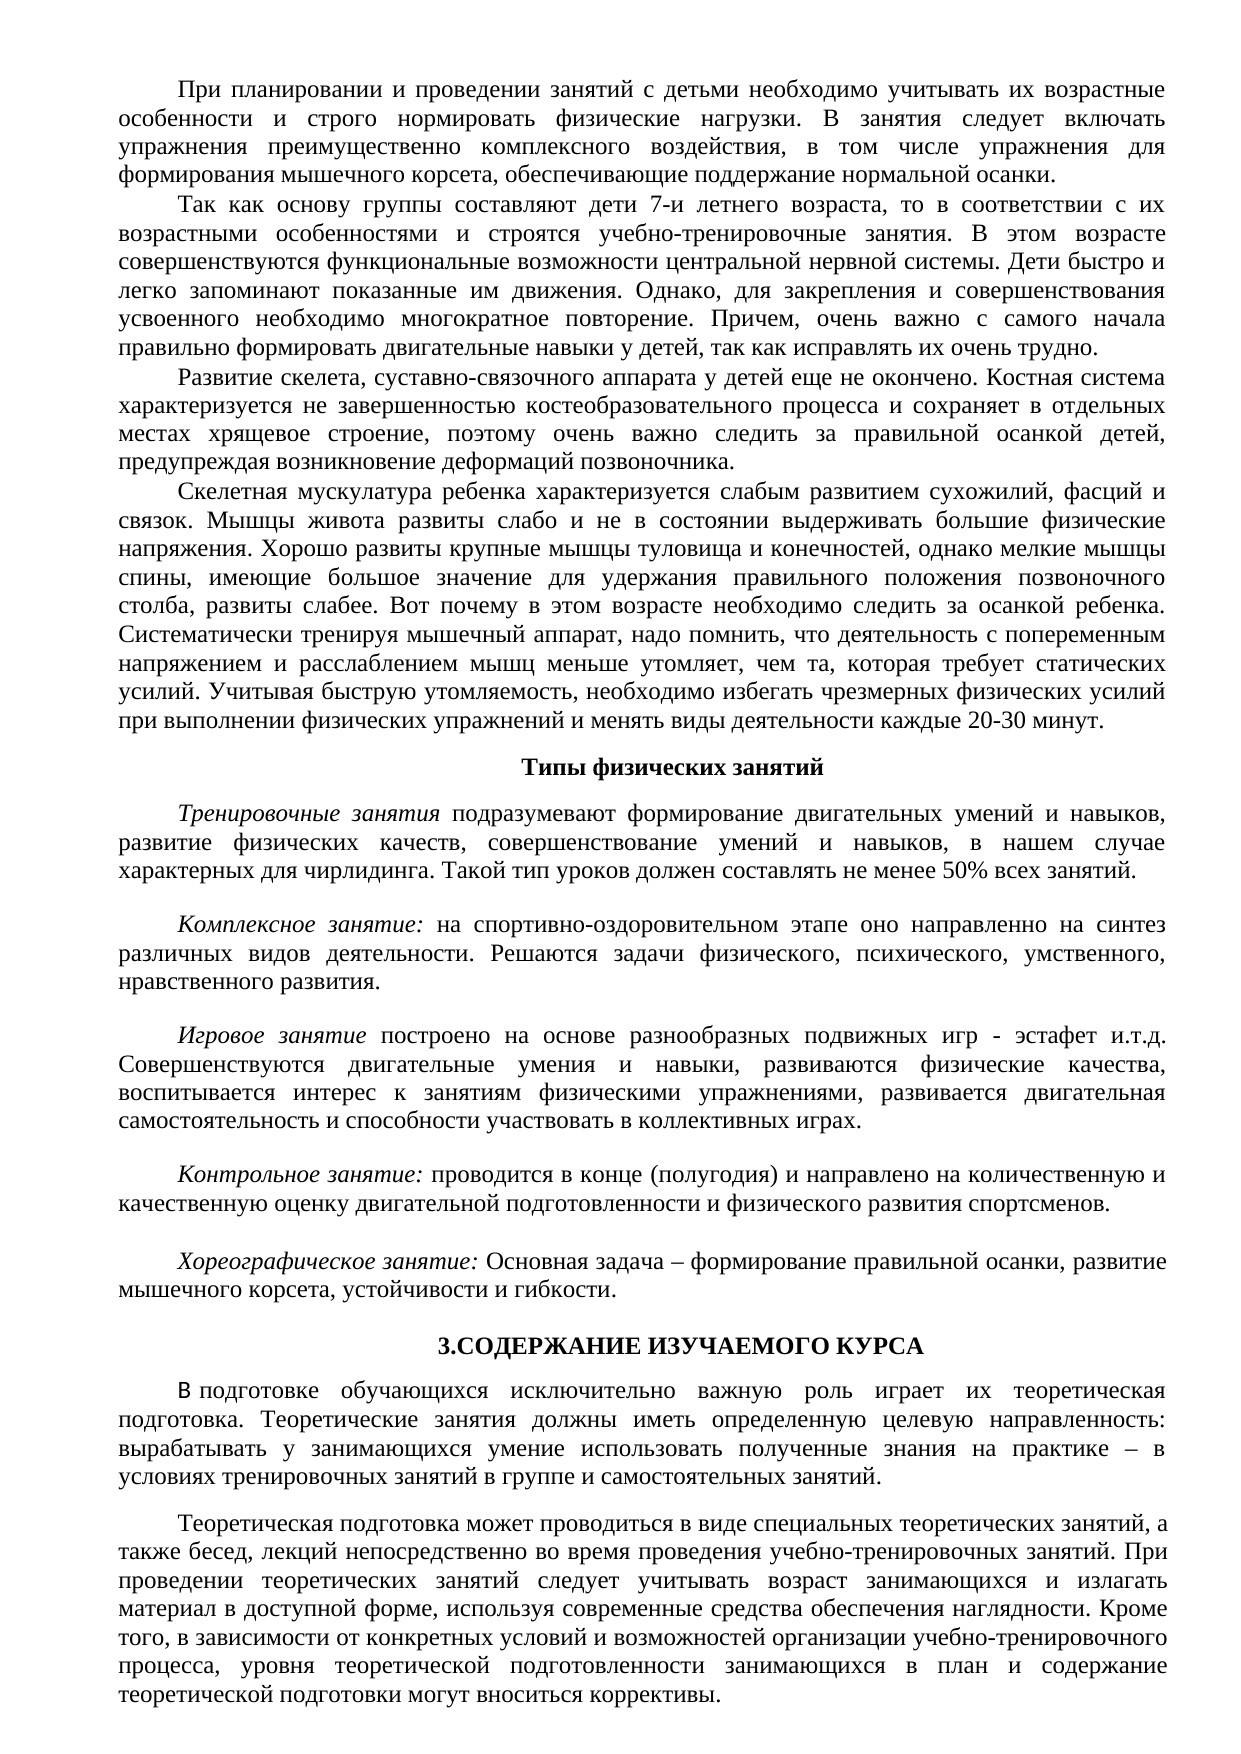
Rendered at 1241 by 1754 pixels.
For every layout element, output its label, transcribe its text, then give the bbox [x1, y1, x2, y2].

text Скелетная мускулатура ребенка характеризуется слабым развитием сухожилий, фасций и связок. Мышцы живота развиты слабо и не в состоянии выдерживать большие физические напряжения. Хорошо развиты крупные мышцы туловища и конечностей, однако мелкие мышцы спины, имеющие большое значение для удержания правильного положения позвоночного столба, развиты слабее. Вот почему в этом возрасте необходимо следить за осанкой ребенка. Систематически тренируя мышечный аппарат, надо помнить, что деятельность с попеременным напряжением и расслаблением мышц меньше утомляет, чем та, которая требует статических усилий. Учитывая быструю утомляемость, необходимо избегать чрезмерных физических усилий при выполнении физических упражнений и менять виды деятельности каждые 20-30 минут. [118, 477, 1167, 733]
text Развитие скелета, суставно-связочного аппарата у детей еще не окончено. Костная система характеризуется не завершенностью костеобразовательного процесса и сохраняет в отдельных местах хрящевое строение, поэтому очень важно следить за правильной осанкой детей, предупреждая возникновение деформаций позвоночника. [118, 362, 1167, 475]
text Игровое занятие построено на основе разнообразных подвижных игр - эстафет и.т.д. Совершенствуются двигательные умения и навыки, развиваются физические качества, воспитывается интерес к занятиям физическими упражнениями, развивается двигательная самостоятельность и способности участвовать в коллективных играх. [118, 1021, 1167, 1134]
text Комплексное занятие: на спортивно-оздоровительном этапе оно направленно на синтез различных видов деятельности. Решаются задачи физического, психического, умственного, нравственного развития. [118, 910, 1167, 995]
text Теоретическая подготовка может проводиться в виде специальных теоретических занятий, а также бесед, лекций непосредственно во время проведения учебно-тренировочных занятий. При проведении теоретических занятий следует учитывать возраст занимающихся и излагать материал в доступной форме, используя современные средства обеспечения наглядности. Кроме того, в зависимости от конкретных условий и возможностей организации учебно-тренировочного процесса, уровня теоретической подготовленности занимающихся в план и содержание теоретической подготовки могут вноситься коррективы. [118, 1508, 1169, 1708]
text Тренировочные занятия подразумевают формирование двигательных умений и навыков, развитие физических качеств, совершенствование умений и навыков, в нашем случае характерных для чирлидинга. Такой тип уроков должен составлять не менее 50% всех занятий. [118, 799, 1167, 884]
list 3.СОДЕРЖАНИЕ ИЗУЧАЕМОГО КУРСА [193, 1337, 1169, 1358]
list подготовке обучающихся исключительно важную роль играет их теоретическая подготовка. Теоретические занятия должны иметь определенную целевую направленность: вырабатывать у занимающихся умение использовать полученные знания на практике – в условиях тренировочных занятий в группе и самостоятельных занятий. [118, 1375, 1167, 1490]
text Типы физических занятий [118, 752, 1227, 780]
text При планировании и проведении занятий с детьми необходимо учитывать их возрастные особенности и строго нормировать физические нагрузки. В занятия следует включать упражнения преимущественно комплексного воздействия, в том числе упражнения для формирования мышечного корсета, обеспечивающие поддержание нормальной осанки. [118, 75, 1167, 188]
text Контрольное занятие: проводится в конце (полугодия) и направлено на количественную и качественную оценку двигательной подготовленности и физического развития спортсменов. [118, 1161, 1167, 1216]
text Так как основу группы составляют дети 7-и летнего возраста, то в соответствии с их возрастными особенностями и строятся учебно-тренировочные занятия. В этом возрасте совершенствуются функциональные возможности центральной нервной системы. Дети быстро и легко запоминают показанные им движения. Однако, для закрепления и совершенствования усвоенного необходимо многократное повторение. Причем, очень важно с самого начала правильно формировать двигательные навыки у детей, так как исправлять их очень трудно. [118, 189, 1167, 361]
text Хореографическое занятие: Основная задача – формирование правильной осанки, развитие мышечного корсета, устойчивости и гибкости. [118, 1247, 1167, 1303]
